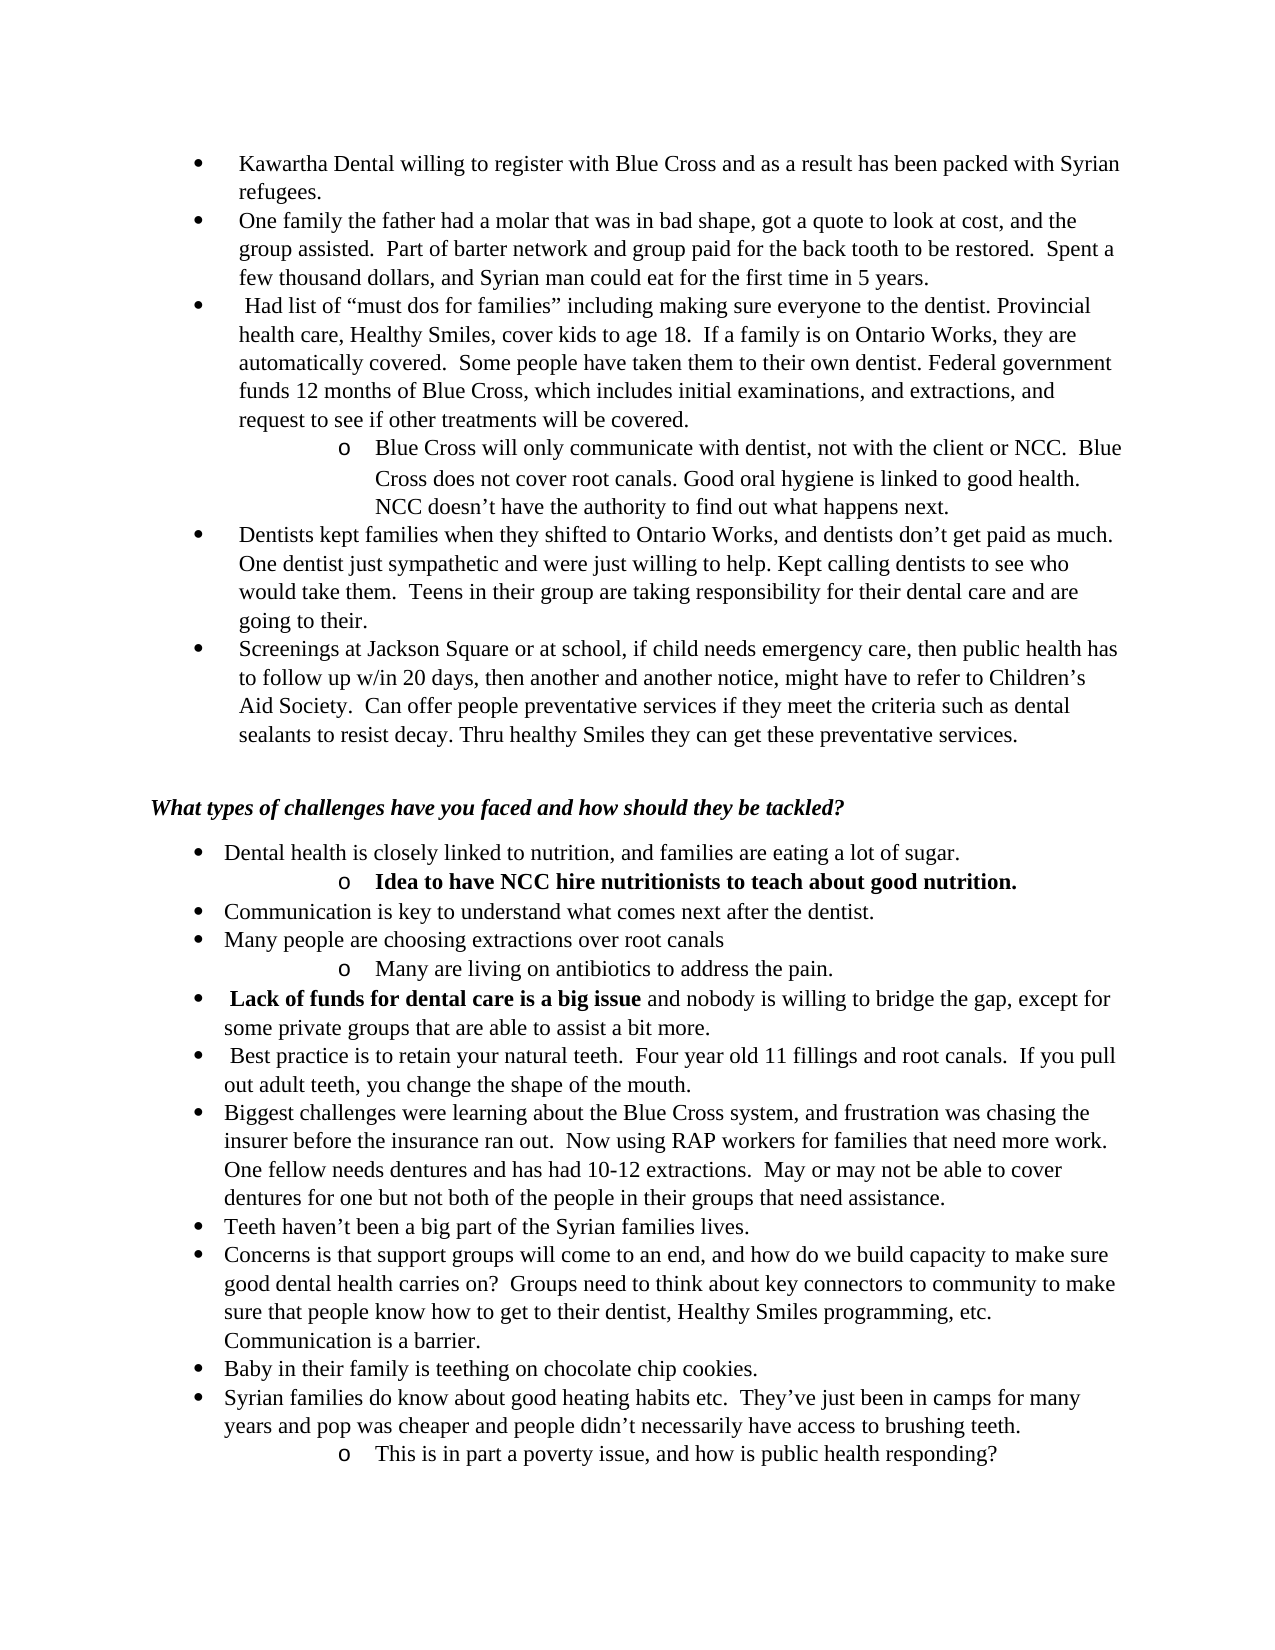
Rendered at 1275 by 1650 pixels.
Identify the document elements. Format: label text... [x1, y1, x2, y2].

list Biggest challenges were learning about the Blue Cross system, and frustration was chasing the insurer before the insurance ran out. Now using RAP workers for families that need more work. One fellow needs dentures and has had 10-12 extractions. May or may not be able to cover dentures for one but not both of the people in their groups that need assistance. [194, 1099, 1125, 1211]
list Syrian families do know about good heating habits etc. They’ve just been in camps for many years and pop was cheaper and people didn’t necessarily have access to brushing teeth. [194, 1383, 1125, 1438]
list Teeth haven’t been a big part of the Syrian families lives. [194, 1213, 1125, 1239]
list Many people are choosing extractions over root canals [194, 927, 1125, 953]
list This is in part a poverty issue, and how is public health responding? [337, 1440, 1125, 1469]
list Many are living on antibiotics to address the pain. [337, 955, 1125, 983]
list Lack of funds for dental care is a big issue and nobody is willing to bridge the gap, except for some private groups that are able to assist a bit more. [194, 985, 1125, 1040]
list One family the father had a molar that was in bad shape, got a quote to look at cost, and the group assisted. Part of barter network and group paid for the back tooth to be restored. Spent a few thousand dollars, and Syrian man could eat for the first time in 5 years. [194, 207, 1125, 290]
list Dental health is closely linked to nutrition, and families are eating a lot of sugar. [194, 839, 1125, 866]
list Best practice is to retain your natural teeth. Four year old 11 fillings and root canals. If you pull out adult teeth, you change the shape of the mouth. [194, 1042, 1125, 1097]
list Communication is key to understand what comes next after the dentist. [194, 898, 1125, 924]
list Blue Cross will only communicate with dentist, not with the client or NCC. Blue Cross does not cover root canals. Good oral hygiene is linked to good health. NCC doesn’t have the authority to find out what happens next. [337, 434, 1125, 519]
list Had list of “must dos for families” including making sure everyone to the dentist. Provincial health care, Healthy Smiles, cover kids to age 18. If a family is on Ontario Works, they are automatically covered. Some people have taken them to their own dentist. Federal government funds 12 months of Blue Cross, which includes initial examinations, and extractions, and request to see if other treatments will be covered. [194, 292, 1125, 432]
list Concerns is that support groups will come to an end, and how do we build capacity to make sure good dental health carries on? Groups need to think about key connectors to community to make sure that people know how to get to their dentist, Healthy Smiles programming, etc. Communication is a barrier. [194, 1241, 1125, 1353]
list Kawartha Dental willing to register with Blue Cross and as a result has been packed with Syrian refugees. [194, 150, 1125, 205]
list Baby in their family is teething on chocolate chip cookies. [194, 1355, 1125, 1381]
list Screenings at Jackson Square or at school, if child needs emergency care, then public health has to follow up w/in 20 days, then another and another notice, might have to refer to Children’s Aid Society. Can offer people preventative services if they meet the criteria such as dental sealants to resist decay. Thru healthy Smiles they can get these preventative services. [194, 635, 1125, 747]
list Dentists kept families when they shifted to Ontario Works, and dentists don’t get paid as much. One dentist just sympathetic and were just willing to help. Kept calling dentists to see who would take them. Teens in their group are taking responsibility for their dental care and are going to their. [194, 522, 1125, 633]
text What types of challenges have you faced and how should they be tackled? [150, 794, 1125, 821]
list Idea to have NCC hire nutritionists to teach about good nutrition. [337, 868, 1125, 896]
